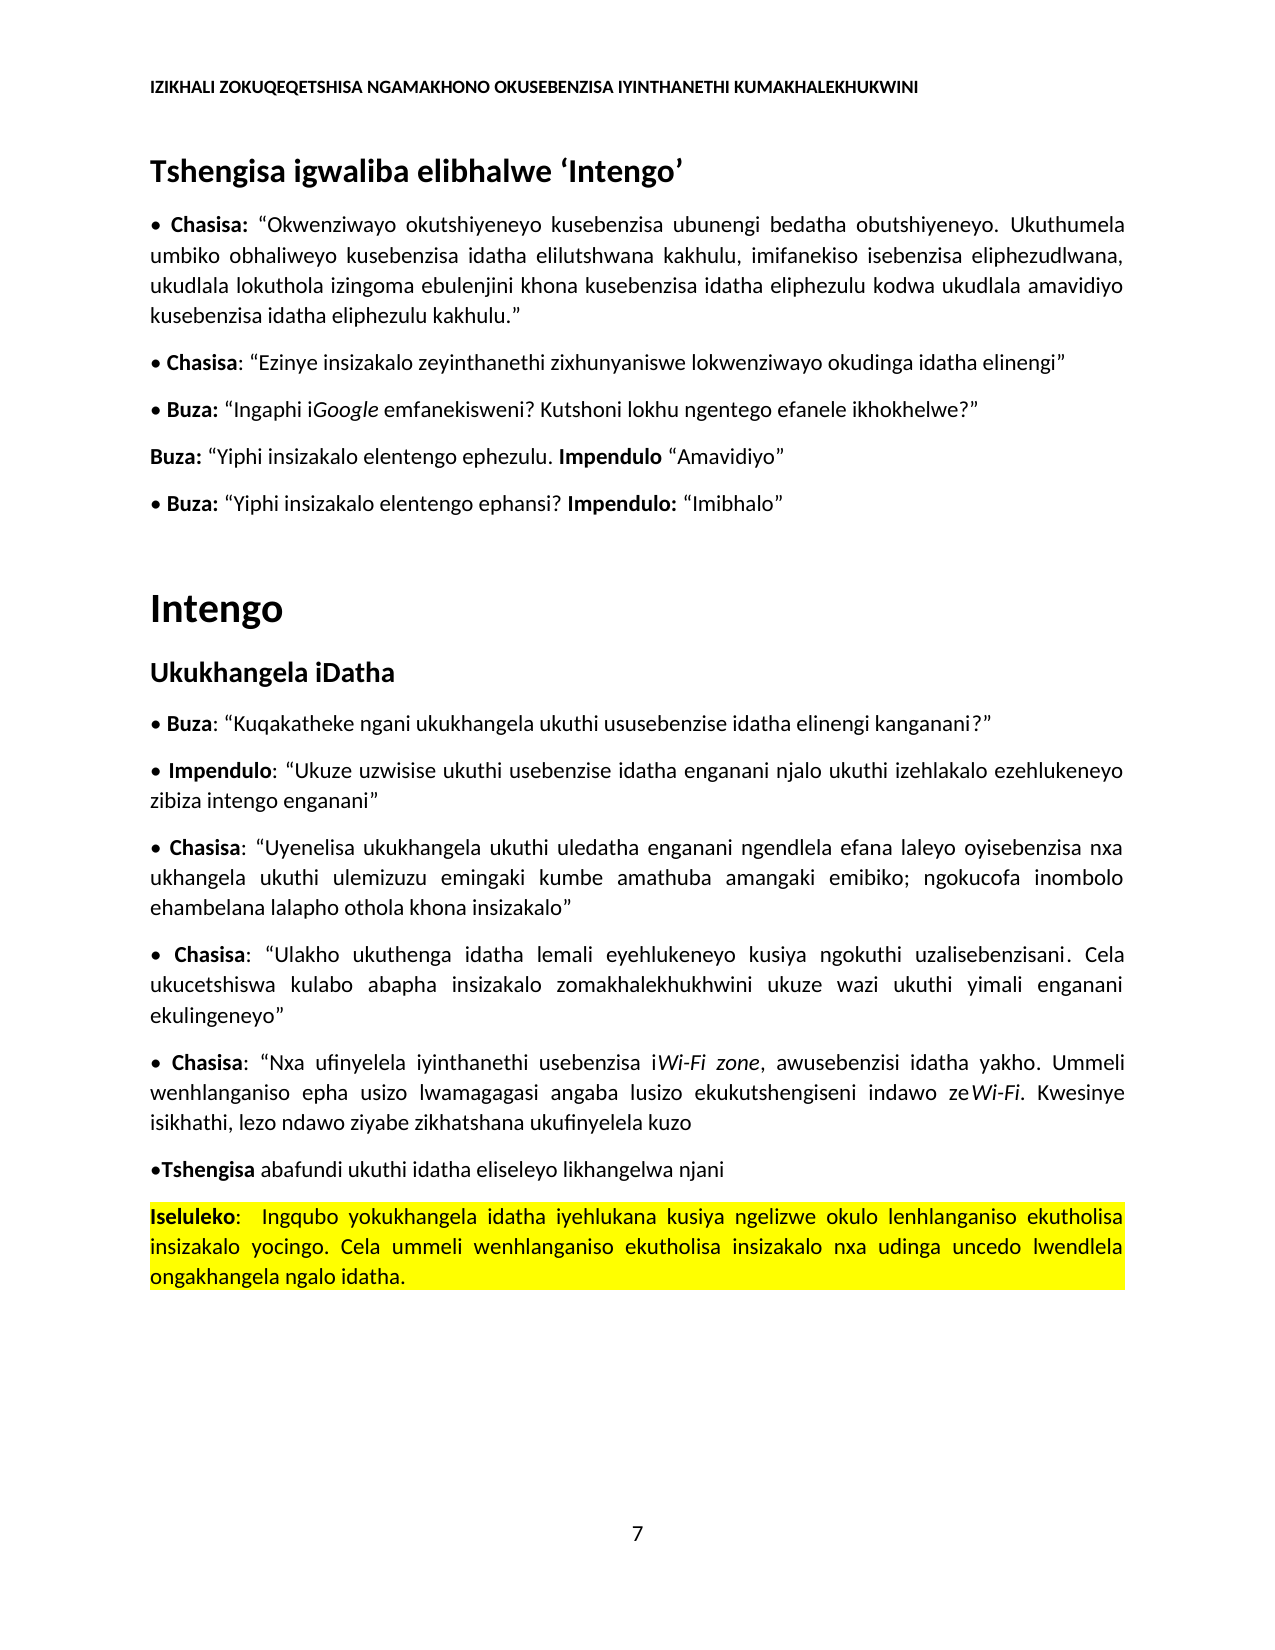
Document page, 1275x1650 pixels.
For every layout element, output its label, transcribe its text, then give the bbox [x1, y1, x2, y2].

text Buza: “Yiphi insizakalo elentengo ephezulu. Impendulo “Amavidiyo” [150, 442, 1125, 470]
text •Tshengisa abafundi ukuthi idatha eliseleyo likhangelwa njani [150, 1155, 1125, 1183]
text • Buza: “Ingaphi iGoogle emfanekisweni? Kutshoni lokhu ngentego efanele ikhokhelwe?” [150, 395, 1125, 423]
text Tshengisa igwaliba elibhalwe ‘Intengo’ [150, 150, 1125, 191]
text • Chasisa: “Ulakho ukuthenga idatha lemali eyehlukeneyo kusiya ngokuthi uzalisebenzisani. Cela ukucetshiswa kulabo abapha insizakalo zomakhalekhukhwini ukuze wazi ukuthi yimali enganani ekulingeneyo” [150, 940, 1125, 1029]
text Intengo [150, 582, 1125, 633]
text • Impendulo: “Ukuze uzwisise ukuthi usebenzise idatha enganani njalo ukuthi izehlakalo ezehlukeneyo zibiza intengo enganani” [150, 756, 1125, 814]
text • Chasisa: “Nxa ufinyelela iyinthanethi usebenzisa iWi-Fi zone, awusebenzisi idatha yakho. Ummeli wenhlanganiso epha usizo lwamagagasi angaba lusizo ekukutshengiseni indawo zeWi-Fi. Kwesinye isikhathi, lezo ndawo ziyabe zikhatshana ukufinyelela kuzo [150, 1048, 1125, 1136]
text • Buza: “Kuqakatheke ngani ukukhangela ukuthi ususebenzise idatha elinengi kanganani?” [150, 709, 1125, 737]
text • Chasisa: “Ezinye insizakalo zeyinthanethi zixhunyaniswe lokwenziwayo okudinga idatha elinengi” [150, 348, 1125, 376]
text • Buza: “Yiphi insizakalo elentengo ephansi? Impendulo: “Imibhalo” [150, 489, 1125, 517]
text Ukukhangela iDatha [150, 654, 1125, 690]
text Iseluleko: Ingqubo yokukhangela idatha iyehlukana kusiya ngelizwe okulo lenhlanganiso ekutholisa insizakalo yocingo. Cela ummeli wenhlanganiso ekutholisa insizakalo nxa udinga uncedo lwendlela ongakhangela ngalo idatha. [150, 1202, 1125, 1290]
text • Chasisa: “Uyenelisa ukukhangela ukuthi uledatha enganani ngendlela efana laleyo oyisebenzisa nxa ukhangela ukuthi ulemizuzu emingaki kumbe amathuba amangaki emibiko; ngokucofa inombolo ehambelana lalapho othola khona insizakalo” [150, 833, 1125, 922]
text • Chasisa: “Okwenziwayo okutshiyeneyo kusebenzisa ubunengi bedatha obutshiyeneyo. Ukuthumela umbiko obhaliweyo kusebenzisa idatha elilutshwana kakhulu, imifanekiso isebenzisa eliphezudlwana, ukudlala lokuthola izingoma ebulenjini khona kusebenzisa idatha eliphezulu kodwa ukudlala amavidiyo kusebenzisa idatha eliphezulu kakhulu.” [150, 211, 1125, 329]
